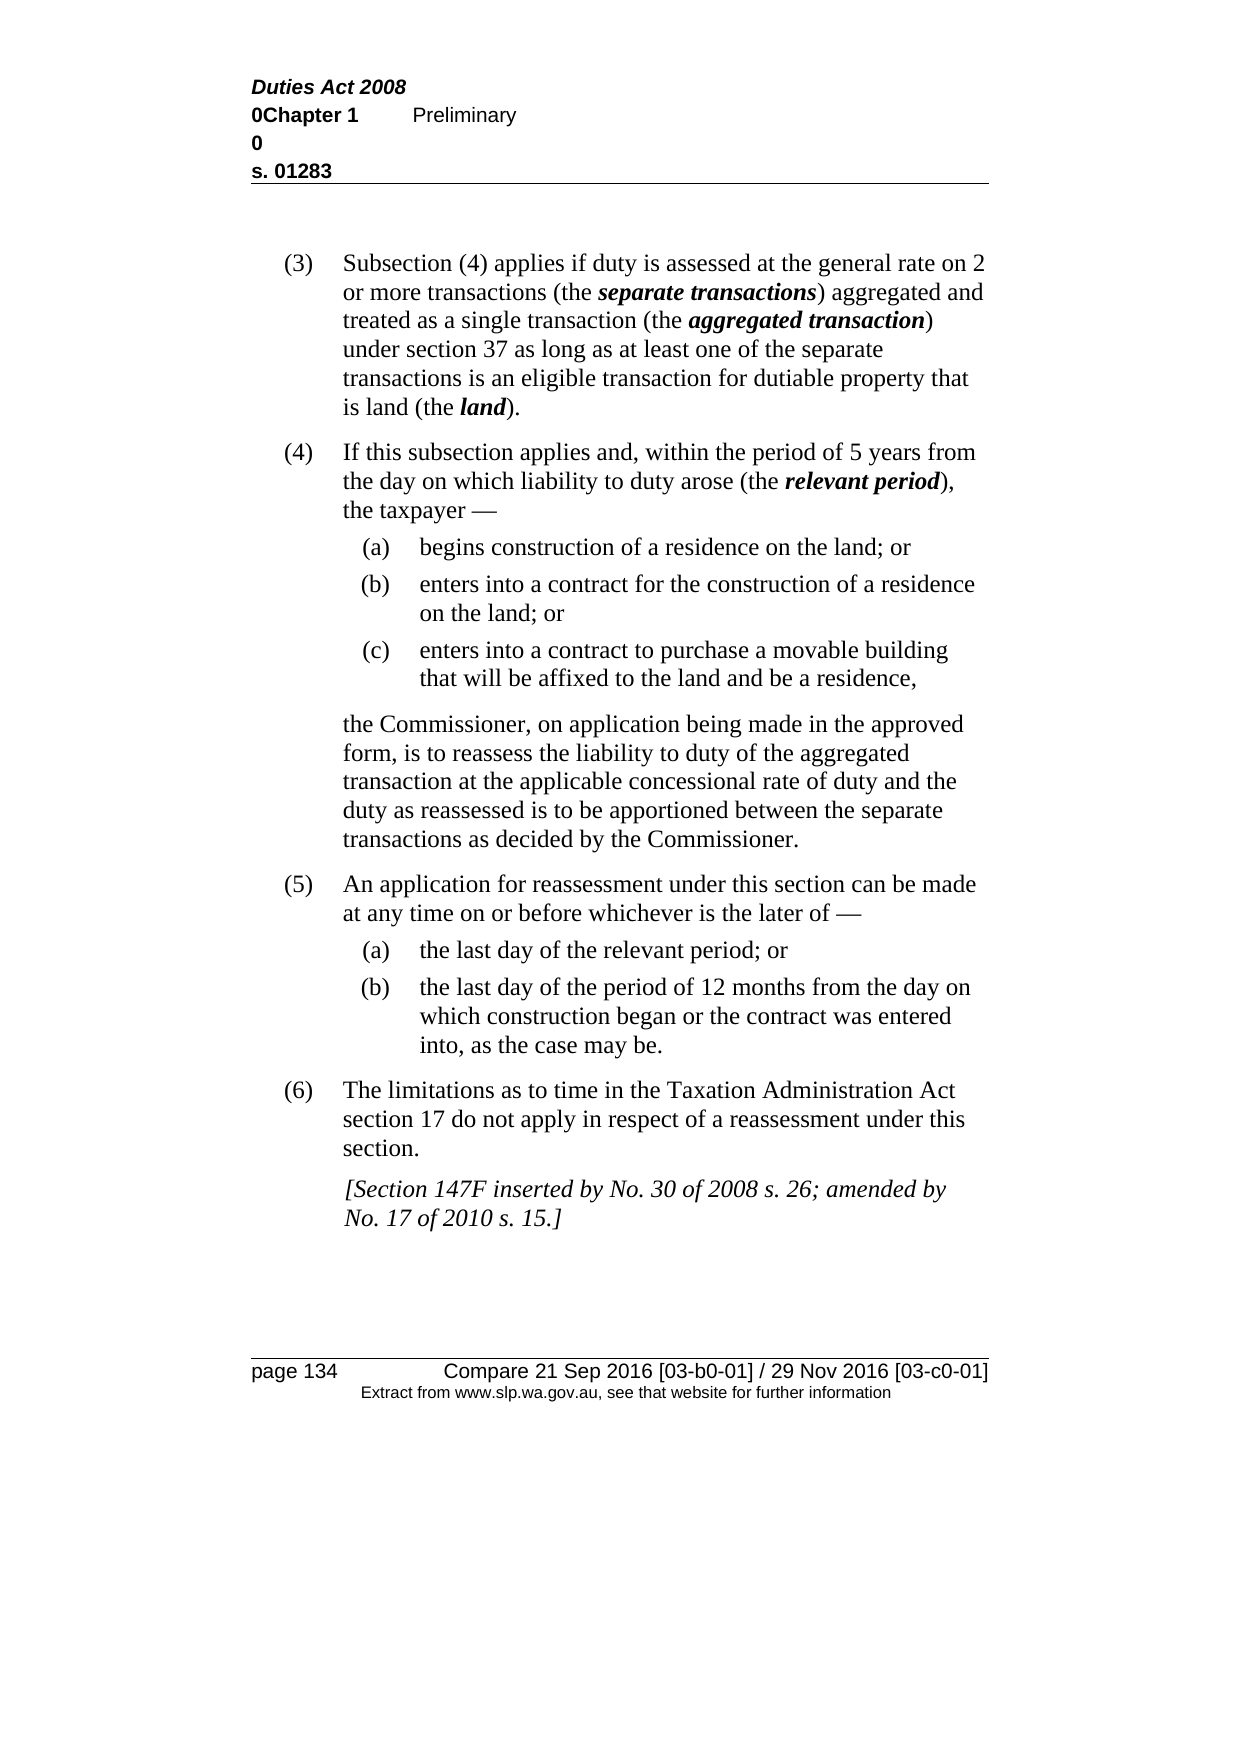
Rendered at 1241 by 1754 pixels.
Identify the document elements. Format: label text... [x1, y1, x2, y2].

text (4) If this subsection applies and, within the period of 5 years from the day on which liability to duty arose (the relevant period), the taxpayer — [251, 437, 989, 523]
text (c) enters into a contract to purchase a movable building that will be affixed to the land and be a residence, [251, 635, 989, 692]
text (6) The limitations as to time in the Taxation Administration Act section 17 do not apply in respect of a reassessment under this section. [251, 1075, 989, 1161]
text (b) the last day of the period of 12 months from the day on which construction began or the contract was entered into, as the case may be. [251, 972, 989, 1058]
text (b) enters into a contract for the construction of a residence on the land; or [251, 569, 989, 626]
text (a) begins construction of a residence on the land; or [251, 532, 989, 561]
text (a) the last day of the relevant period; or [251, 935, 989, 964]
text [Section 147F inserted by No. 30 of 2008 s. 26; amended by No. 17 of 2010 s. 15.] [251, 1174, 989, 1231]
text the Commissioner, on application being made in the approved form, is to reassess the liability to duty of the aggregated transaction at the applicable concessional rate of duty and the duty as reassessed is to be apportioned between the separate transactions as decided by the Commissioner. [251, 709, 989, 853]
text (5) An application for reassessment under this section can be made at any time on or before whichever is the later of — [251, 869, 989, 927]
text (3) Subsection (4) applies if duty is assessed at the general rate on 2 or more transactions (the separate transactions) aggregated and treated as a single transaction (the aggregated transaction) under section 37 as long as at least one of the separate transactions is an eligible transaction for dutiable property that is land (the land). [251, 248, 989, 421]
